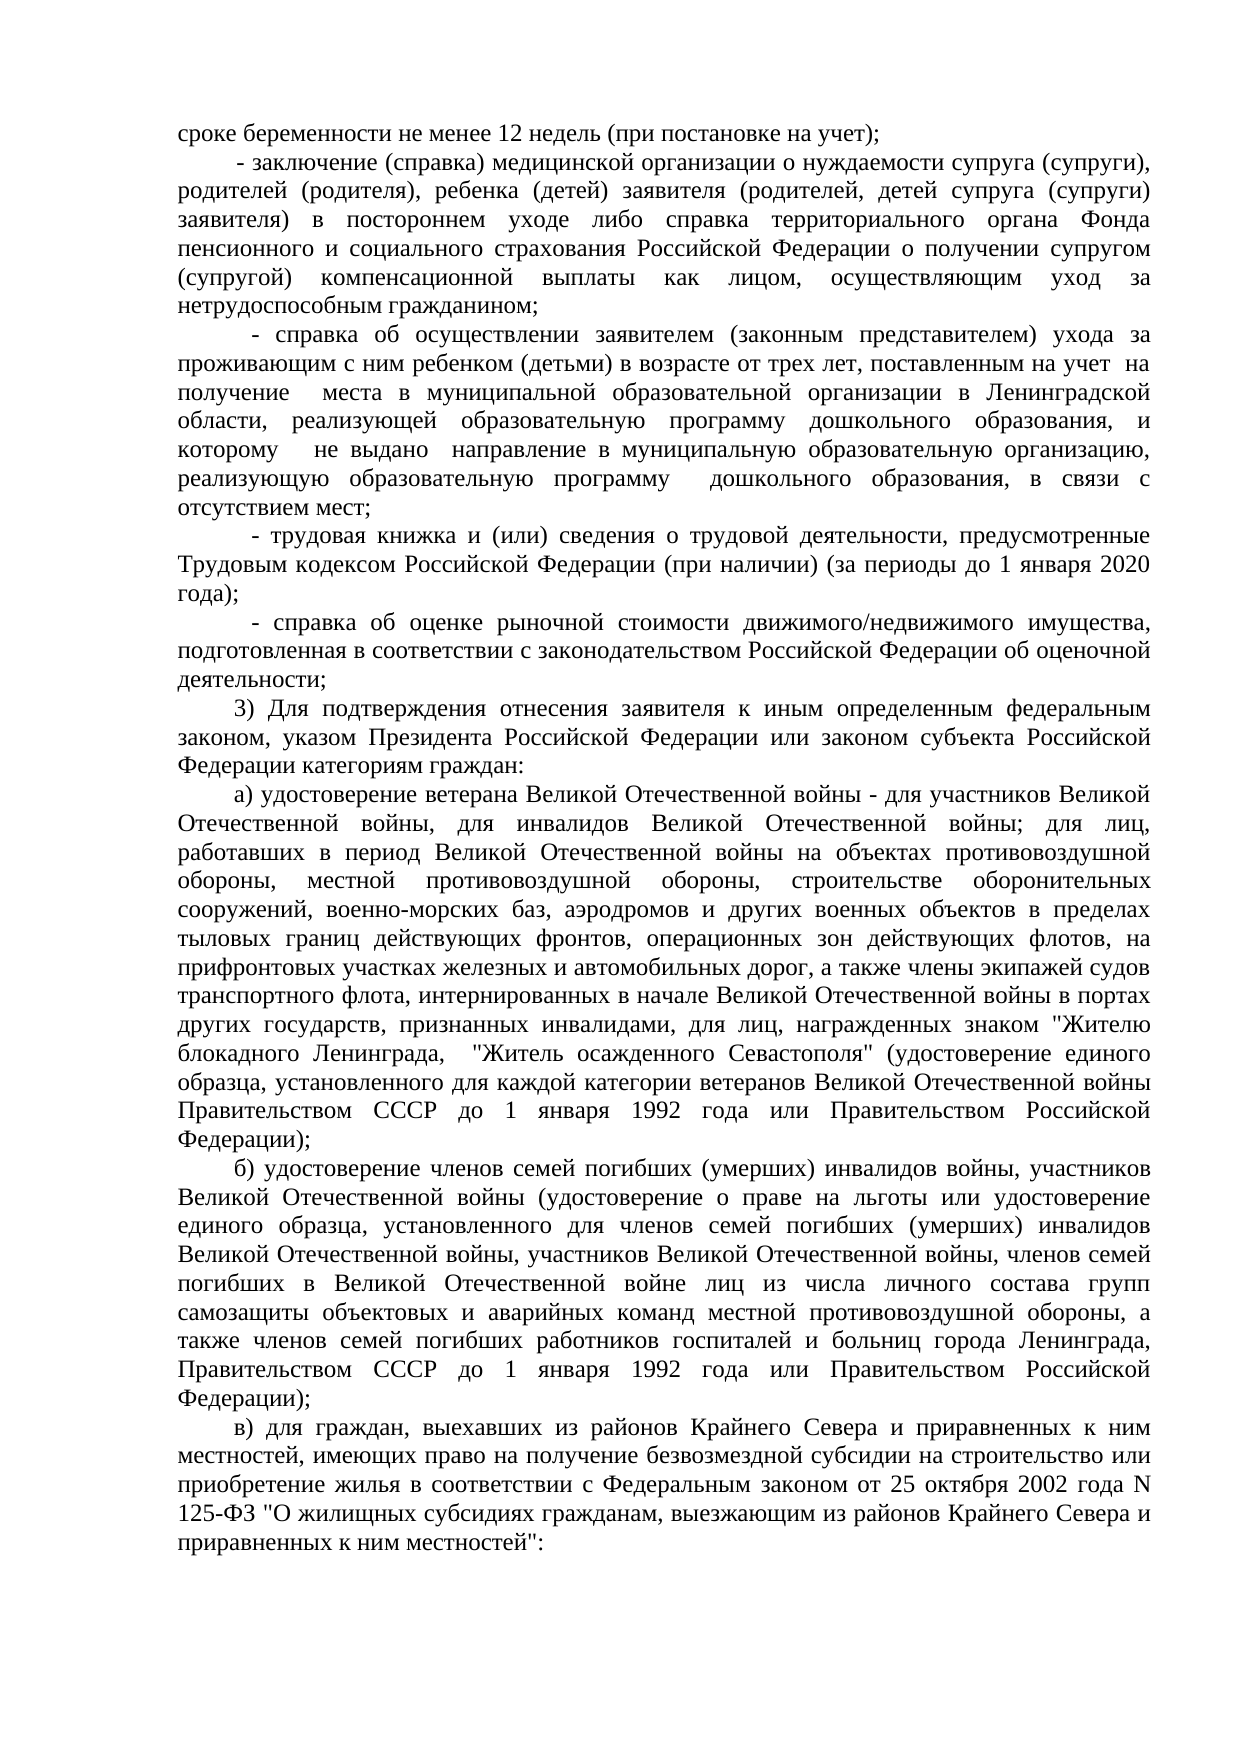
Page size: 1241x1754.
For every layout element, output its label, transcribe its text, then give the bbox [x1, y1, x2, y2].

text а) удостоверение ветерана Великой Отечественной войны - для участников Великой Отечественной войны, для инвалидов Великой Отечественной войны; для лиц, работавших в период Великой Отечественной войны на объектах противовоздушной обороны, местной противовоздушной обороны, строительстве оборонительных сооружений, военно-морских баз, аэродромов и других военных объектов в пределах тыловых границ действующих фронтов, операционных зон действующих флотов, на прифронтовых участках железных и автомобильных дорог, а также члены экипажей судов транспортного флота, интернированных в начале Великой Отечественной войны в портах других государств, признанных инвалидами, для лиц, награжденных знаком "Жителю блокадного Ленинграда, "Житель осажденного Севастополя" (удостоверение единого образца, установленного для каждой категории ветеранов Великой Отечественной войны Правительством СССР до 1 января 1992 года или Правительством Российской Федерации); [177, 779, 1152, 1153]
text - трудовая книжка и (или) сведения о трудовой деятельности, предусмотренные Трудовым кодексом Российской Федерации (при наличии) (за периоды до 1 января 2020 года); [177, 521, 1152, 607]
text - справка об осуществлении заявителем (законным представителем) ухода за проживающим с ним ребенком (детьми) в возрасте от трех лет, поставленным на учет на получение места в муниципальной образовательной организации в Ленинградской области, реализующей образовательную программу дошкольного образования, и которому не выдано направление в муниципальную образовательную организацию, реализующую образовательную программу дошкольного образования, в связи с отсутствием мест; [177, 319, 1152, 521]
text - справка об оценке рыночной стоимости движимого/недвижимого имущества, подготовленная в соответствии с законодательством Российской Федерации об оценочной деятельности; [177, 607, 1152, 693]
text - заключение (справка) медицинской организации о нуждаемости супруга (супруги), родителей (родителя), ребенка (детей) заявителя (родителей, детей супруга (супруги) заявителя) в постороннем уходе либо справка территориального органа Фонда пенсионного и социального страхования Российской Федерации о получении супругом (супругой) компенсационной выплаты как лицом, осуществляющим уход за нетрудоспособным гражданином; [177, 147, 1152, 319]
text 3) Для подтверждения отнесения заявителя к иным определенным федеральным законом, указом Президента Российской Федерации или законом субъекта Российской Федерации категориям граждан: [177, 693, 1152, 779]
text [177, 118, 1152, 147]
text в) для граждан, выехавших из районов Крайнего Севера и приравненных к ним местностей, имеющих право на получение безвозмездной субсидии на строительство или приобретение жилья в соответствии с Федеральным законом от 25 октября 2002 года N 125-ФЗ "О жилищных субсидиях гражданам, выезжающим из районов Крайнего Севера и приравненных к ним местностей": [177, 1412, 1152, 1556]
text б) удостоверение членов семей погибших (умерших) инвалидов войны, участников Великой Отечественной войны (удостоверение о праве на льготы или удостоверение единого образца, установленного для членов семей погибших (умерших) инвалидов Великой Отечественной войны, участников Великой Отечественной войны, членов семей погибших в Великой Отечественной войне лиц из числа личного состава групп самозащиты объектовых и аварийных команд местной противовоздушной обороны, а также членов семей погибших работников госпиталей и больниц города Ленинграда, Правительством СССР до 1 января 1992 года или Правительством Российской Федерации); [177, 1153, 1152, 1412]
